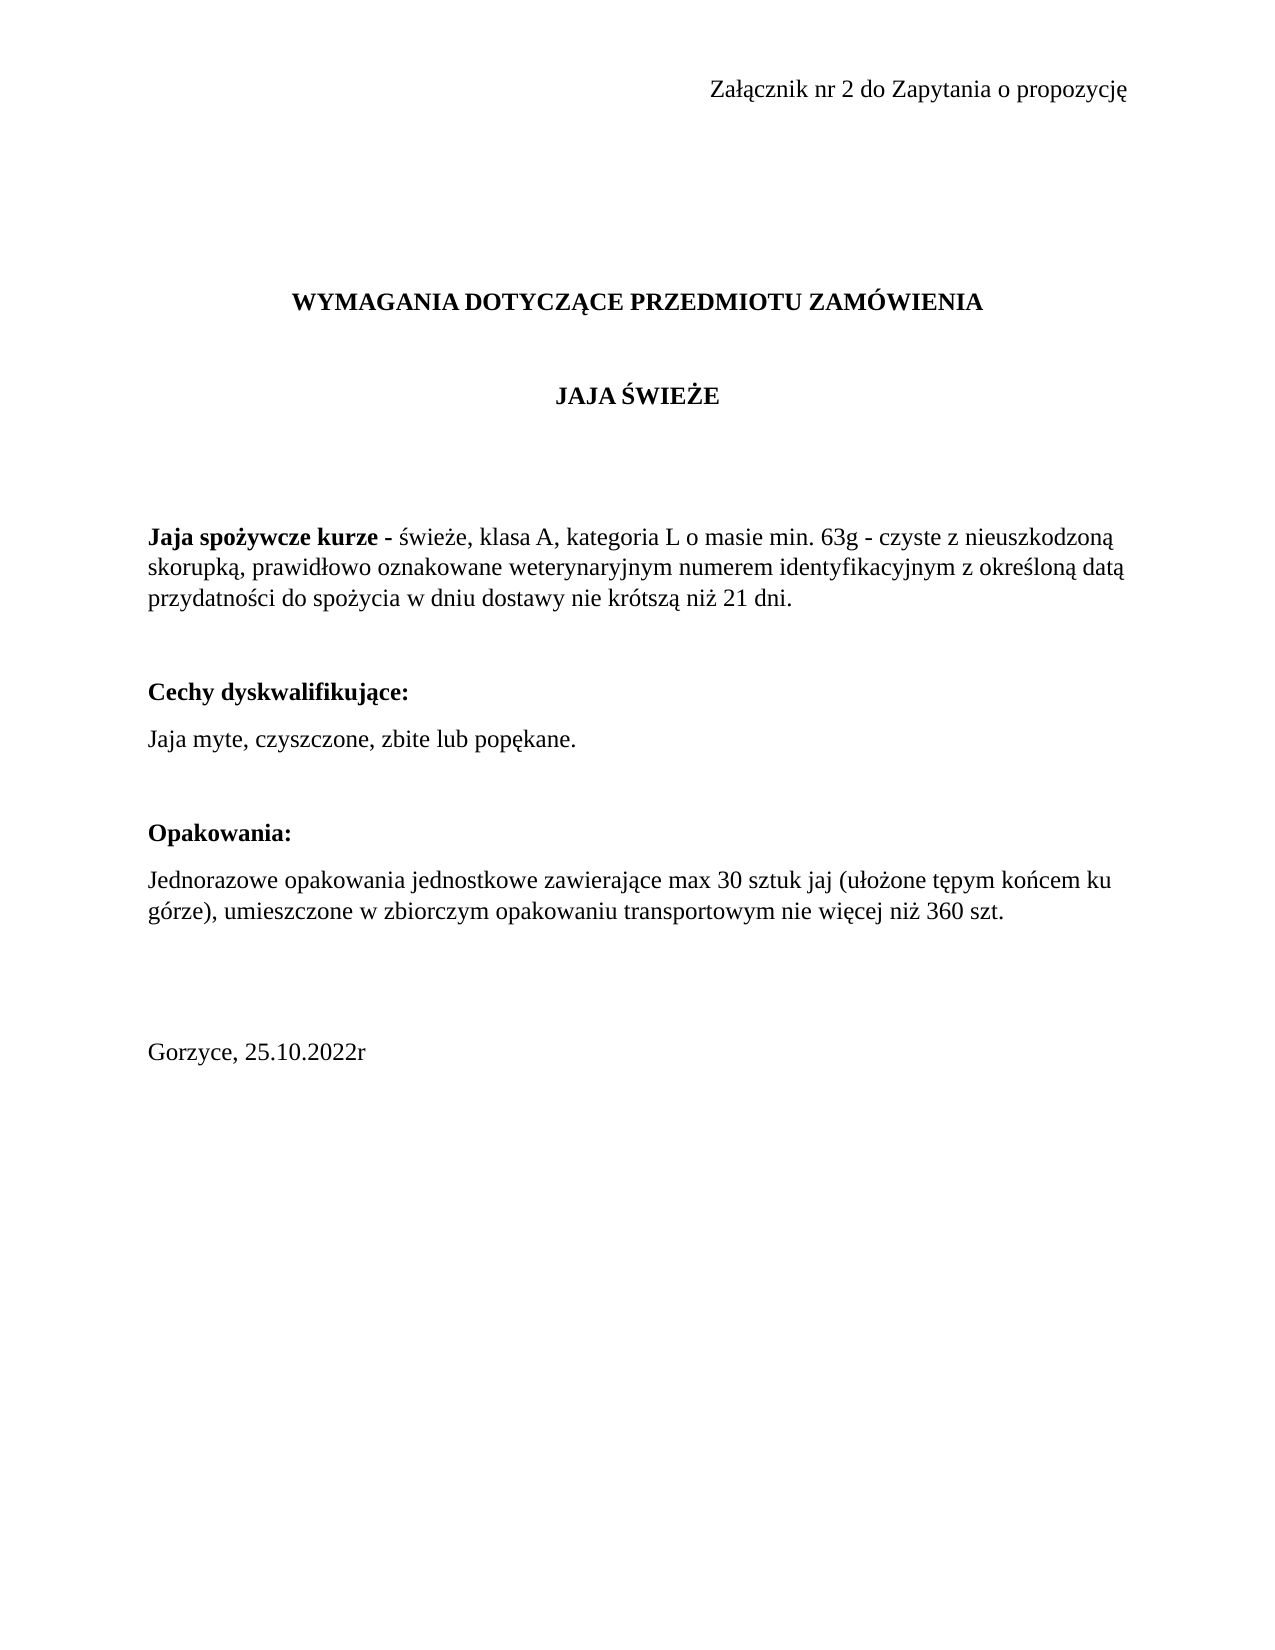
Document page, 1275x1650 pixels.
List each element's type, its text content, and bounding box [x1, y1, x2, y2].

text Jaja myte, czyszczone, zbite lub popękane. [148, 724, 1127, 753]
text Jednorazowe opakowania jednostkowe zawierające max 30 sztuk jaj (ułożone tępym końcem ku górze), umieszczone w zbiorczym opakowaniu transportowym nie więcej niż 360 szt. [148, 865, 1127, 924]
text JAJA ŚWIEŻE [148, 381, 1127, 409]
text Jaja spożywcze kurze - świeże, klasa A, kategoria L o masie min. 63g - czyste z nieuszkodzoną skorupką, prawidłowo oznakowane weterynaryjnym numerem identyfikacyjnym z określoną datą przydatności do spożycia w dniu dostawy nie krótszą niż 21 dni. [148, 522, 1127, 612]
text Opakowania: [148, 818, 1127, 847]
text Cechy dyskwalifikujące: [148, 677, 1127, 706]
text Gorzyce, 25.10.2022r [148, 1037, 1127, 1066]
text WYMAGANIA DOTYCZĄCE PRZEDMIOTU ZAMÓWIENIA [148, 287, 1127, 315]
